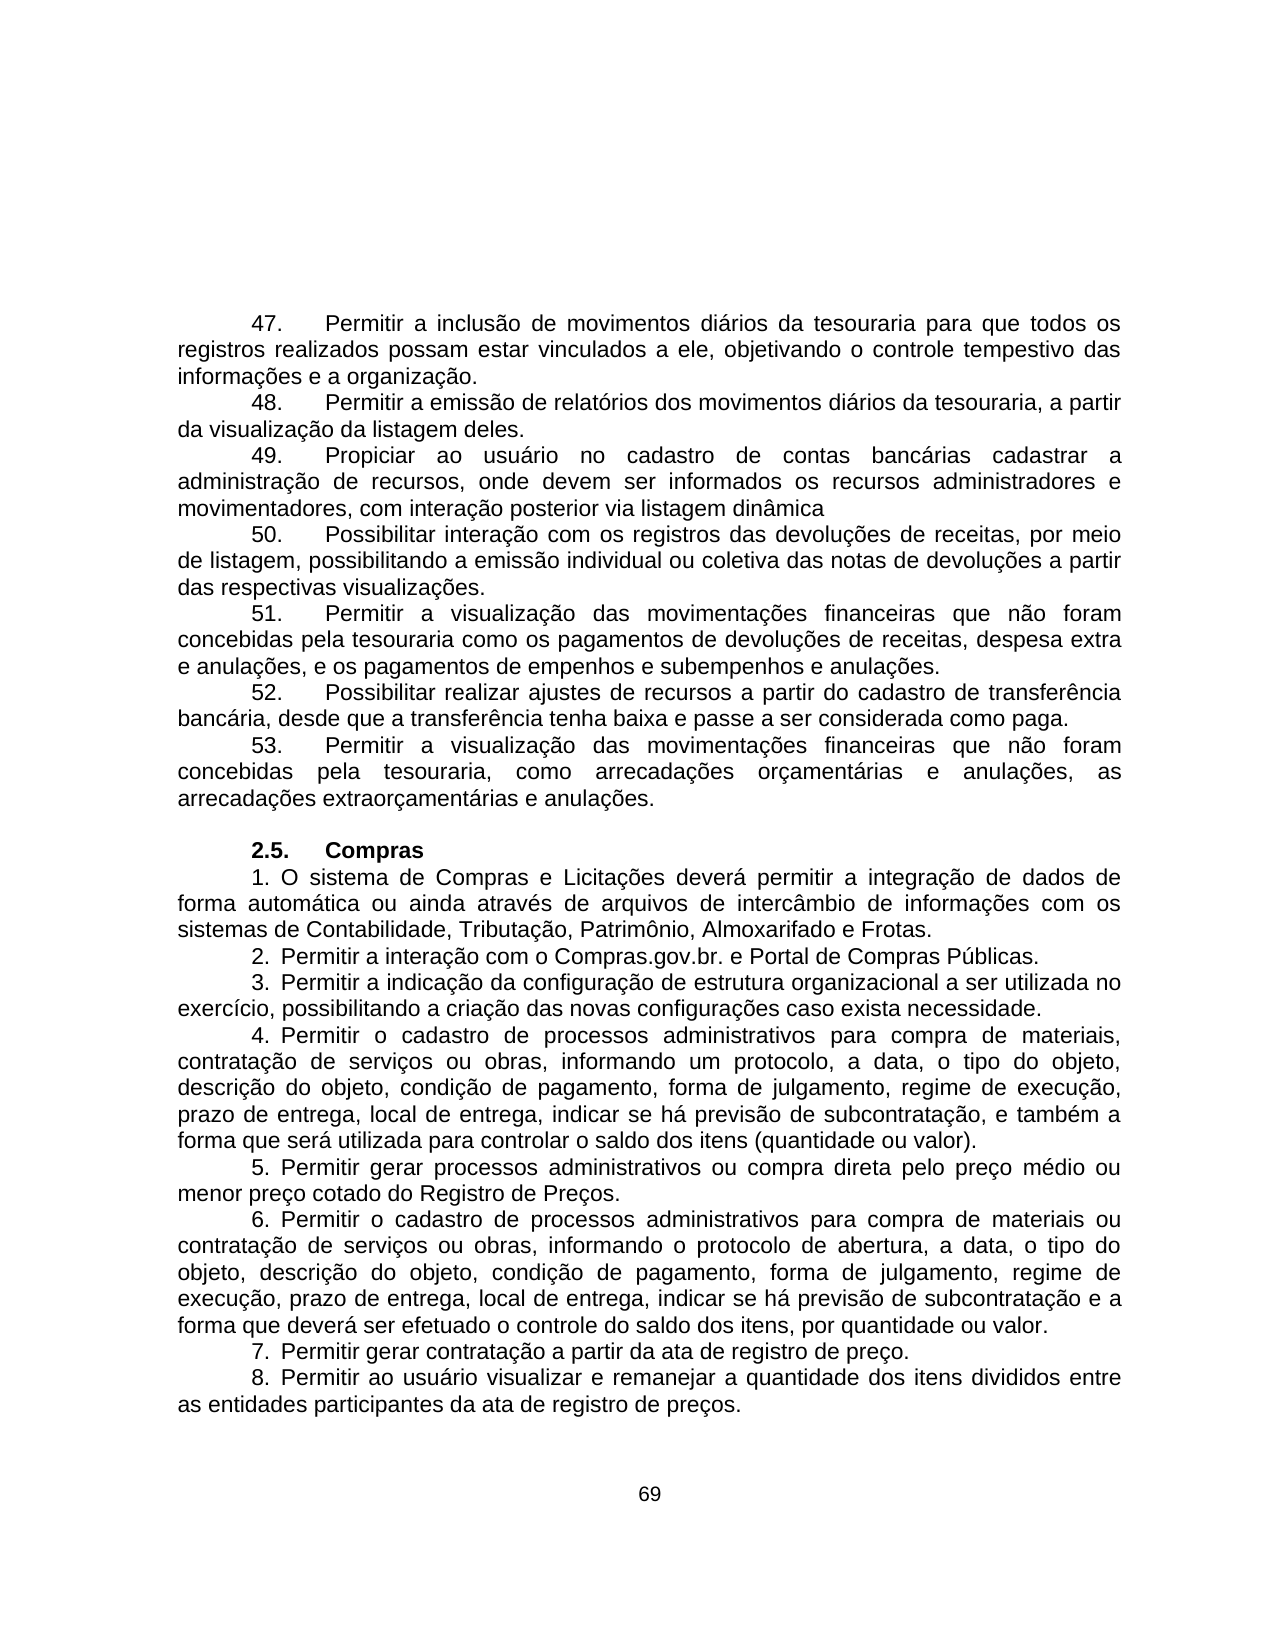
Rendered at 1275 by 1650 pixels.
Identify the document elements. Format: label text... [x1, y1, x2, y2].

list Permitir ao usuário visualizar e remanejar a quantidade dos itens divididos entre as entidades participantes da ata de registro de preços. [177, 1364, 1122, 1417]
list Permitir gerar contratação a partir da ata de registro de preço. [177, 1338, 1122, 1364]
list Permitir a emissão de relatórios dos movimentos diários da tesouraria, a partir da visualização da listagem deles. [177, 389, 1122, 442]
list O sistema de Compras e Licitações deverá permitir a integração de dados de forma automática ou ainda através de arquivos de intercâmbio de informações com os sistemas de Contabilidade, Tributação, Patrimônio, Almoxarifado e Frotas. [177, 863, 1122, 943]
list Permitir a indicação da configuração de estrutura organizacional a ser utilizada no exercício, possibilitando a criação das novas configurações caso exista necessidade. [177, 969, 1122, 1022]
list Permitir o cadastro de processos administrativos para compra de materiais ou contratação de serviços ou obras, informando o protocolo de abertura, a data, o tipo do objeto, descrição do objeto, condição de pagamento, forma de julgamento, regime de execução, prazo de entrega, local de entrega, indicar se há previsão de subcontratação e a forma que deverá ser efetuado o controle do saldo dos itens, por quantidade ou valor. [177, 1206, 1122, 1338]
list Permitir a visualização das movimentações financeiras que não foram concebidas pela tesouraria como os pagamentos de devoluções de receitas, despesa extra e anulações, e os pagamentos de empenhos e subempenhos e anulações. [177, 600, 1122, 679]
list Possibilitar interação com os registros das devoluções de receitas, por meio de listagem, possibilitando a emissão individual ou coletiva das notas de devoluções a partir das respectivas visualizações. [177, 521, 1122, 600]
list Propiciar ao usuário no cadastro de contas bancárias cadastrar a administração de recursos, onde devem ser informados os recursos administradores e movimentadores, com interação posterior via listagem dinâmica [177, 442, 1122, 521]
list Compras [251, 837, 1122, 863]
list Possibilitar realizar ajustes de recursos a partir do cadastro de transferência bancária, desde que a transferência tenha baixa e passe a ser considerada como paga. [177, 679, 1122, 732]
list Permitir a visualização das movimentações financeiras que não foram concebidas pela tesouraria, como arrecadações orçamentárias e anulações, as arrecadações extraorçamentárias e anulações. [177, 732, 1122, 811]
list Permitir a interação com o Compras.gov.br. e Portal de Compras Públicas. [177, 943, 1122, 969]
list Permitir gerar processos administrativos ou compra direta pelo preço médio ou menor preço cotado do Registro de Preços. [177, 1153, 1122, 1206]
list Permitir a inclusão de movimentos diários da tesouraria para que todos os registros realizados possam estar vinculados a ele, objetivando o controle tempestivo das informações e a organização. [177, 310, 1122, 389]
list Permitir o cadastro de processos administrativos para compra de materiais, contratação de serviços ou obras, informando um protocolo, a data, o tipo do objeto, descrição do objeto, condição de pagamento, forma de julgamento, regime de execução, prazo de entrega, local de entrega, indicar se há previsão de subcontratação, e também a forma que será utilizada para controlar o saldo dos itens (quantidade ou valor). [177, 1022, 1122, 1153]
